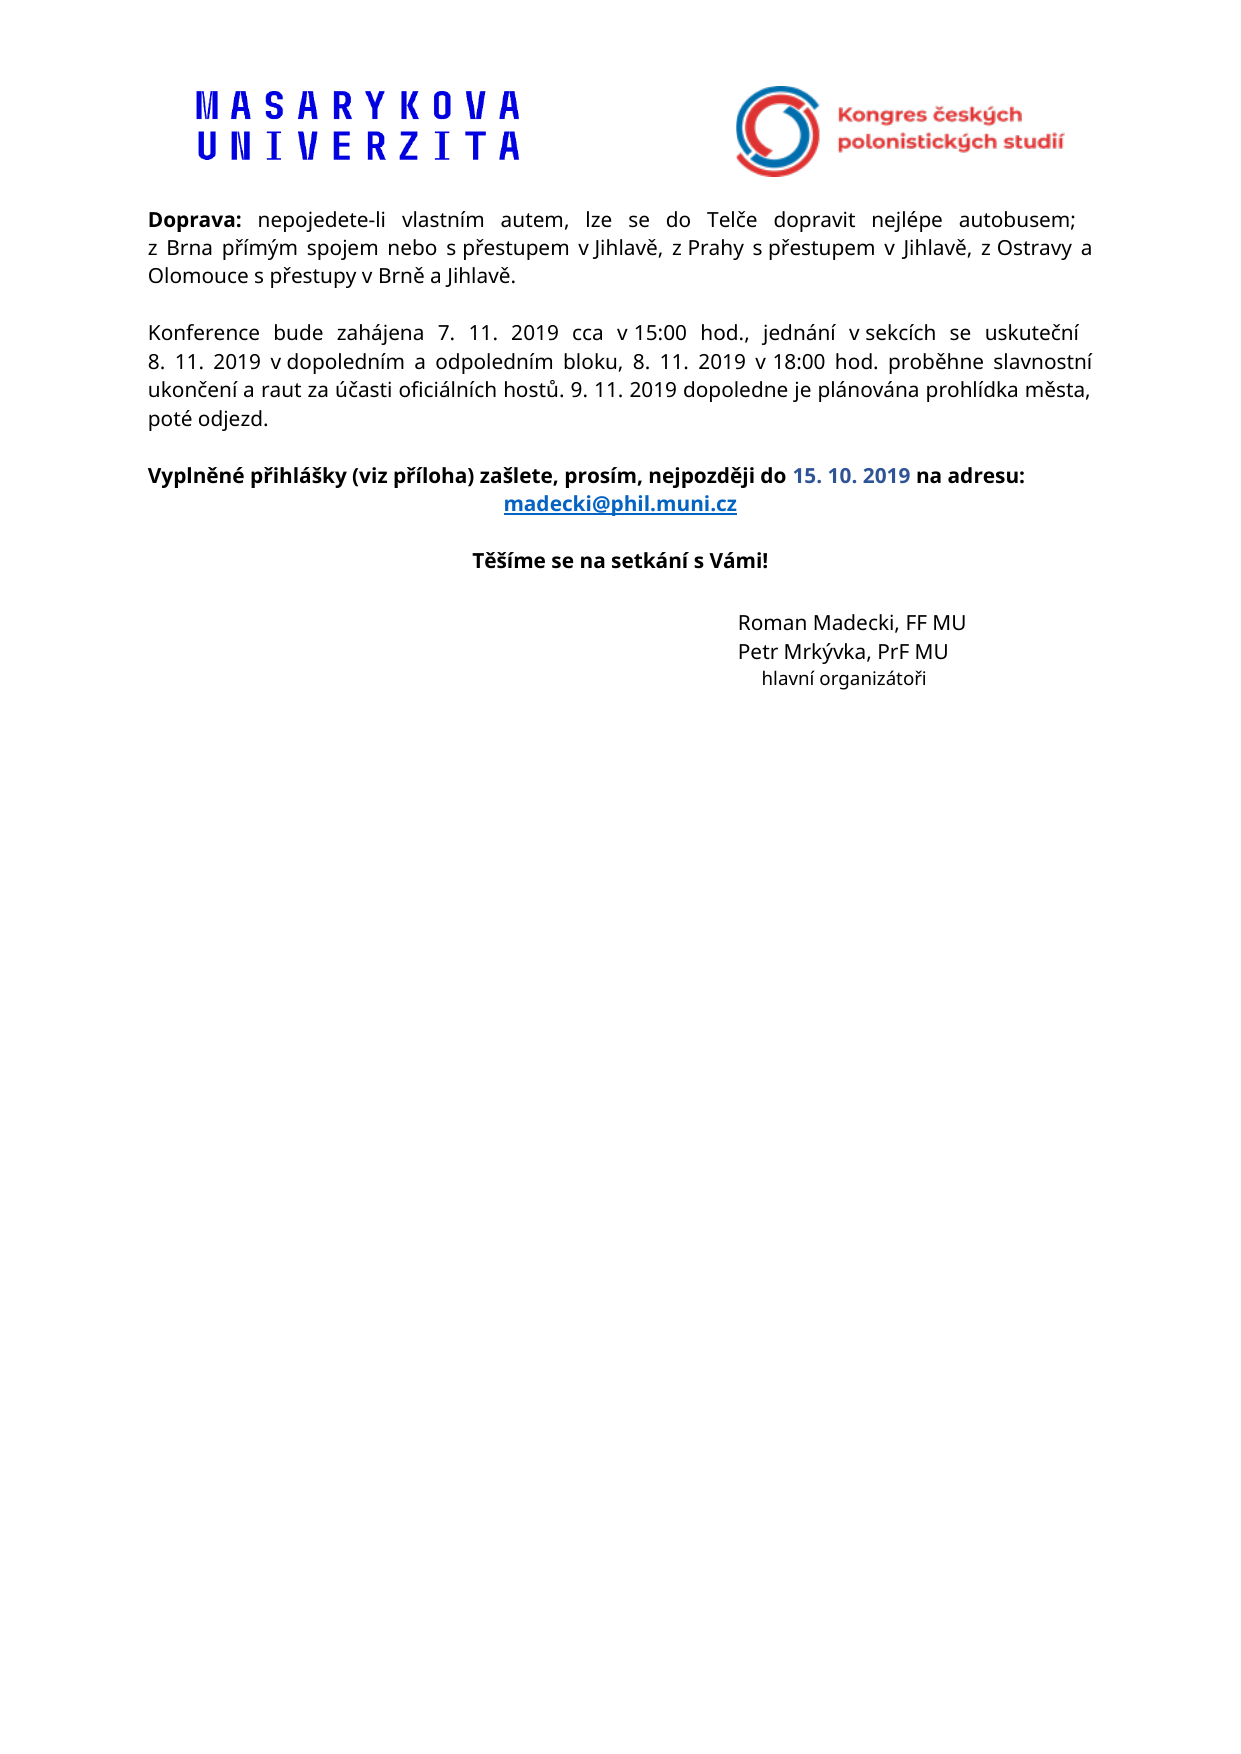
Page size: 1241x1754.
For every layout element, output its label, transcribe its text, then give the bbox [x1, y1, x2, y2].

picture [736, 86, 1065, 177]
text Konference bude zahájena 7. 11. 2019 cca v 15:00 hod., jednání v sekcích se uskuteční 8. 11. 2019 v dopoledním a odpoledním bloku, 8. 11. 2019 v 18:00 hod. proběhne slavnostní ukončení a raut za účasti oficiálních hostů. 9. 11. 2019 dopoledne je plánována prohlídka města, poté odjezd. [148, 318, 1093, 432]
text madecki@phil.muni.cz [148, 489, 1093, 518]
text Těšíme se na setkání s Vámi! [148, 546, 1093, 574]
text hlavní organizátoři [738, 665, 1093, 691]
text Vyplněné přihlášky (viz příloha) zašlete, prosím, nejpozději do 15. 10. 2019 na adresu: [148, 461, 1093, 489]
text Petr Mrkývka, PrF MU [738, 637, 1093, 665]
text Doprava: nepojedete-li vlastním autem, lze se do Telče dopravit nejlépe autobusem; z Brna přímým spojem nebo s přestupem v Jihlavě, z Prahy s přestupem v Jihlavě, z Ostravy a Olomouce s přestupy v Brně a Jihlavě. [148, 205, 1093, 290]
text Roman Madecki, FF MU [738, 608, 1093, 637]
picture [175, 73, 540, 177]
